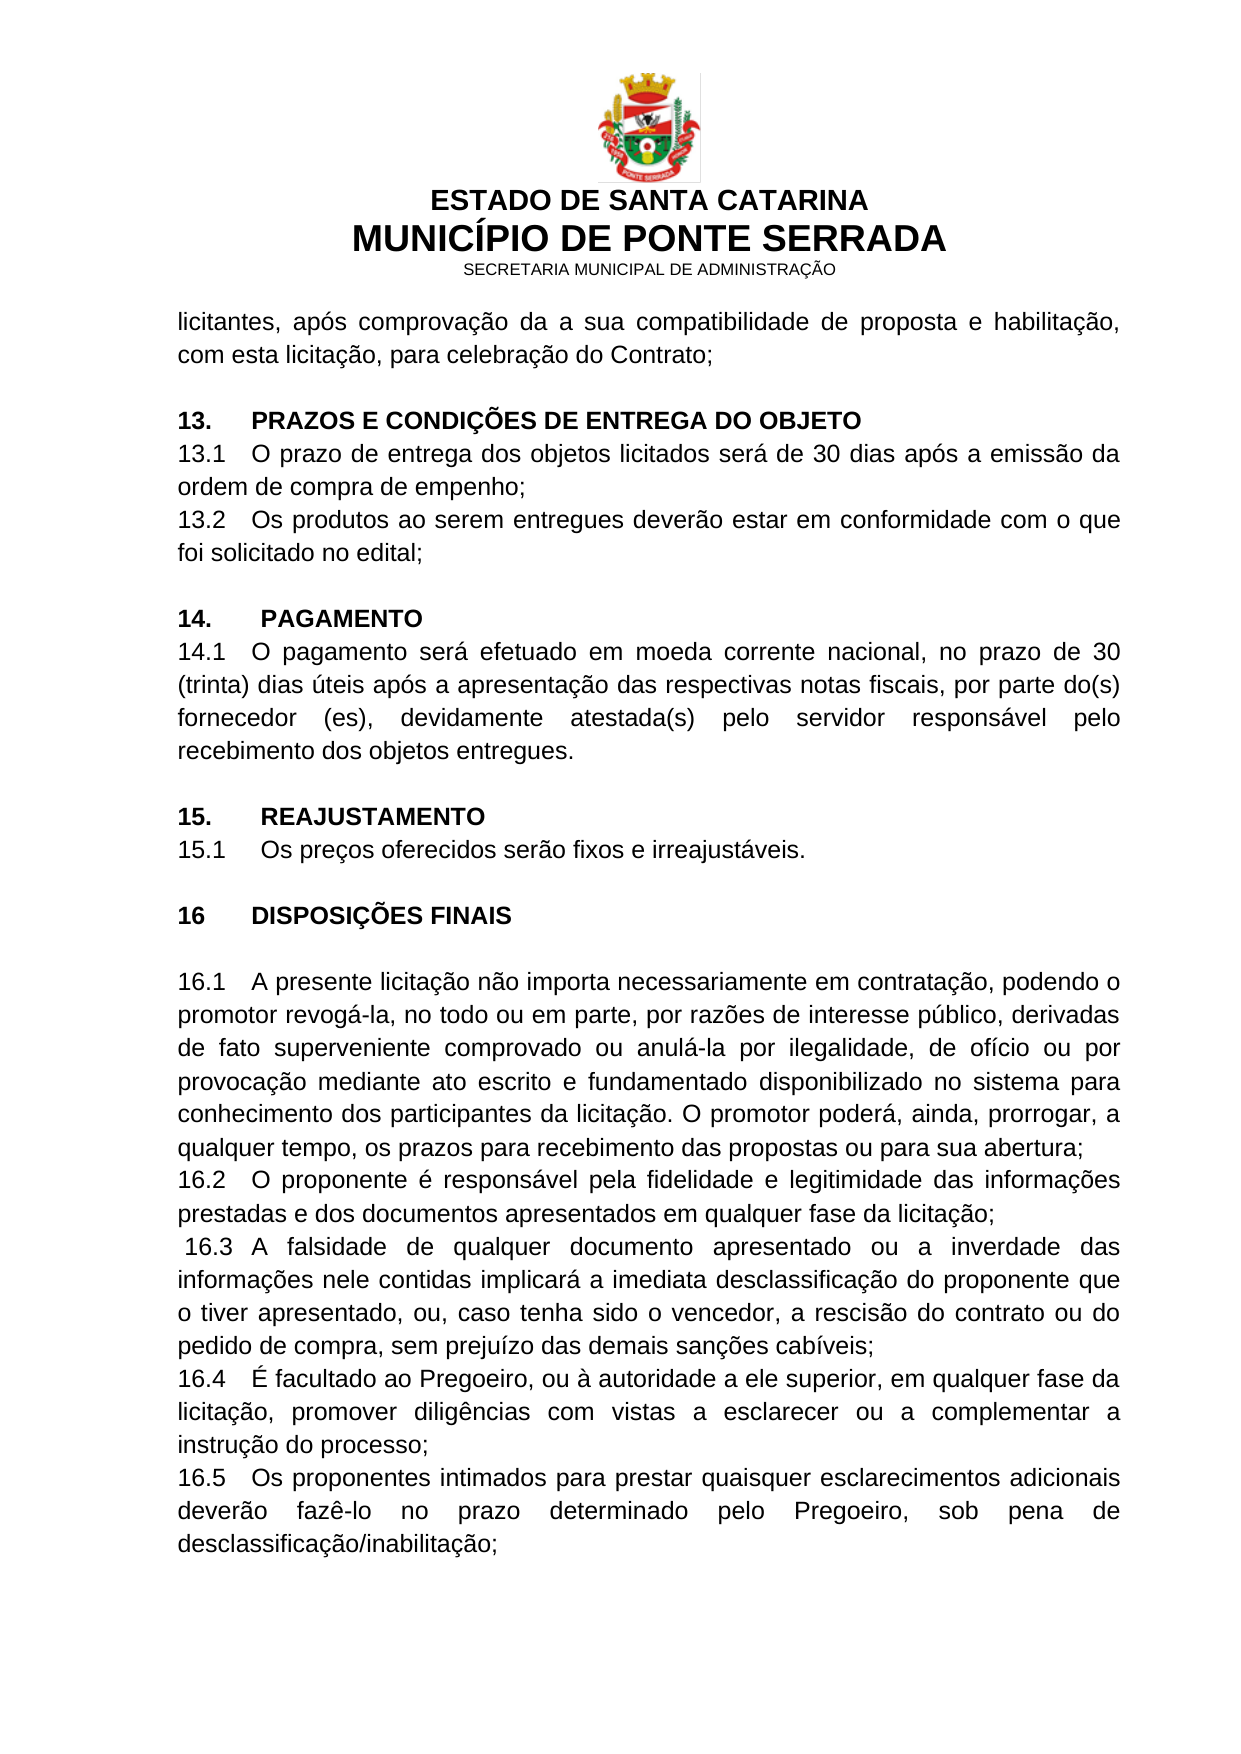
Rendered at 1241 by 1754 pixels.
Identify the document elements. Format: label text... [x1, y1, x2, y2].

text 13.2 Os produtos ao serem entregues deverão estar em conformidade com o que foi solicitado no edital; [177, 505, 1122, 567]
text 13. PRAZOS E CONDIÇÕES DE ENTREGA DO OBJETO [177, 406, 1122, 435]
picture [598, 73, 702, 184]
text 13.1 O prazo de entrega dos objetos licitados será de 30 dias após a emissão da ordem de compra de empenho; [177, 439, 1122, 501]
text 16.5 Os proponentes intimados para prestar quaisquer esclarecimentos adicionais deverão fazê-lo no prazo determinado pelo Pregoeiro, sob pena de desclassificação/inabilitação; [177, 1463, 1122, 1557]
text 15.1 Os preços oferecidos serão fixos e irreajustáveis. [177, 835, 1122, 864]
text 16.3 A falsidade de qualquer documento apresentado ou a inverdade das informações nele contidas implicará a imediata desclassificação do proponente que o tiver apresentado, ou, caso tenha sido o vencedor, a rescisão do contrato ou do pedido de compra, sem prejuízo das demais sanções cabíveis; [177, 1232, 1122, 1359]
text 16.1 A presente licitação não importa necessariamente em contratação, podendo o promotor revogá-la, no todo ou em parte, por razões de interesse público, derivadas de fato superveniente comprovado ou anulá-la por ilegalidade, de ofício ou por provocação mediante ato escrito e fundamentado disponibilizado no sistema para conhecimento dos participantes da licitação. O promotor poderá, ainda, prorrogar, a qualquer tempo, os prazos para recebimento das propostas ou para sua abertura; [177, 967, 1122, 1161]
text 15. REAJUSTAMENTO [177, 802, 1122, 831]
text 16.2 O proponente é responsável pela fidelidade e legitimidade das informações prestadas e dos documentos apresentados em qualquer fase da licitação; [177, 1166, 1122, 1227]
text 16 DISPOSIÇÕES FINAIS [177, 901, 1122, 930]
text 14.1 O pagamento será efetuado em moeda corrente nacional, no prazo de 30 (trinta) dias úteis após a apresentação das respectivas notas fiscais, por parte do(s) fornecedor (es), devidamente atestada(s) pelo servidor responsável pelo recebimento dos objetos entregues. [177, 637, 1122, 765]
text 16.4 É facultado ao Pregoeiro, ou à autoridade a ele superior, em qualquer fase da licitação, promover diligências com vistas a esclarecer ou a complementar a instrução do processo; [177, 1364, 1122, 1458]
text 14. PAGAMENTO [177, 604, 1122, 633]
